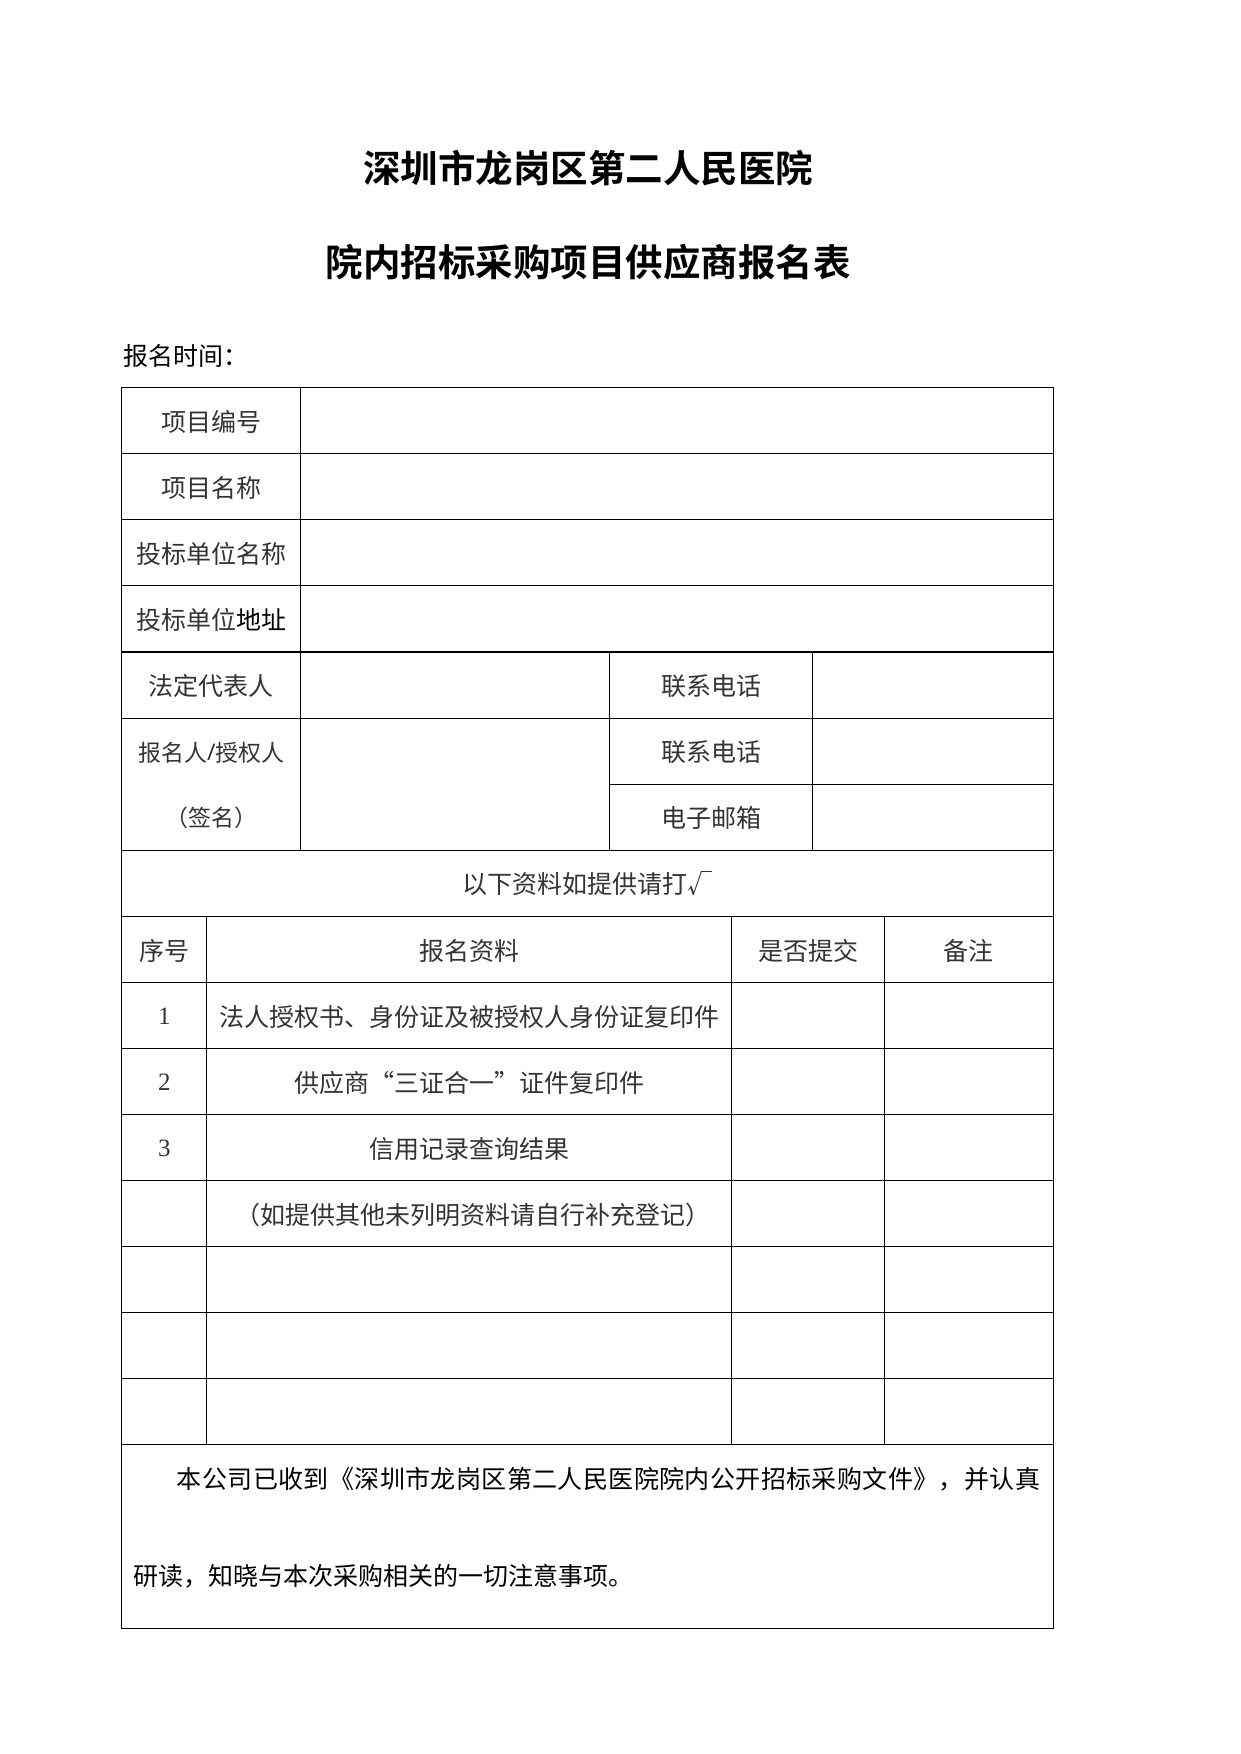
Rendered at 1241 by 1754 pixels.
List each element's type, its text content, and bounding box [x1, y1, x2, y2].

table_cell [301, 454, 1053, 519]
table_cell 电子邮箱 [610, 785, 812, 849]
table_cell [207, 1313, 731, 1378]
table_cell [732, 1379, 884, 1444]
table_cell 备注 [885, 917, 1053, 982]
table_cell 联系电话 [610, 719, 812, 783]
table_cell 联系电话 [610, 653, 812, 717]
table_header 项目编号 [122, 388, 300, 453]
table_cell 投标单位地址 [122, 586, 300, 651]
table_cell 报名资料 [207, 917, 731, 982]
table_cell [122, 1181, 206, 1246]
table_cell [813, 785, 1053, 849]
table_cell [885, 983, 1053, 1048]
table_cell [301, 719, 609, 849]
text 报名时间： [123, 322, 1053, 387]
table_cell [813, 653, 1053, 717]
table_cell 3 [122, 1115, 206, 1180]
table_cell 供应商“三证合一”证件复印件 [207, 1049, 731, 1114]
table_cell 序号 [122, 917, 206, 982]
table_cell [885, 1181, 1053, 1246]
table_cell [732, 1247, 884, 1312]
table_cell 1 [122, 983, 206, 1048]
table_cell （如提供其他未列明资料请自行补充登记） [207, 1181, 731, 1246]
table_cell [207, 1247, 731, 1312]
table_cell [301, 653, 609, 717]
table_cell [301, 520, 1053, 585]
table_header [301, 388, 1053, 453]
subtitle 深圳市龙岗区第二人民医院 [123, 134, 1053, 199]
table_cell 法定代表人 [122, 653, 300, 717]
table_cell [885, 1247, 1053, 1312]
table_cell 报名人/授权人（签名） [122, 719, 300, 849]
table_cell 2 [122, 1049, 206, 1114]
table_cell 是否提交 [732, 917, 884, 982]
table_cell [207, 1379, 731, 1444]
table_cell [732, 1313, 884, 1378]
table_cell 信用记录查询结果 [207, 1115, 731, 1180]
table_cell [732, 1115, 884, 1180]
table_cell [732, 1049, 884, 1114]
table_cell [813, 719, 1053, 783]
table_cell [732, 1181, 884, 1246]
table_cell 投标单位名称 [122, 520, 300, 585]
table_cell [885, 1115, 1053, 1180]
table_cell [732, 983, 884, 1048]
table_cell 法人授权书、身份证及被授权人身份证复印件 [207, 983, 731, 1048]
table_cell [301, 586, 1053, 651]
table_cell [122, 1445, 1053, 1628]
table_cell [122, 1379, 206, 1444]
table_cell [885, 1313, 1053, 1378]
table_cell [885, 1379, 1053, 1444]
table_cell [122, 1313, 206, 1378]
table_cell [122, 1247, 206, 1312]
table_cell [885, 1049, 1053, 1114]
subtitle 院内招标采购项目供应商报名表 [123, 228, 1053, 293]
table_cell 以下资料如提供请打√ [122, 851, 1053, 916]
table_cell 项目名称 [122, 454, 300, 519]
